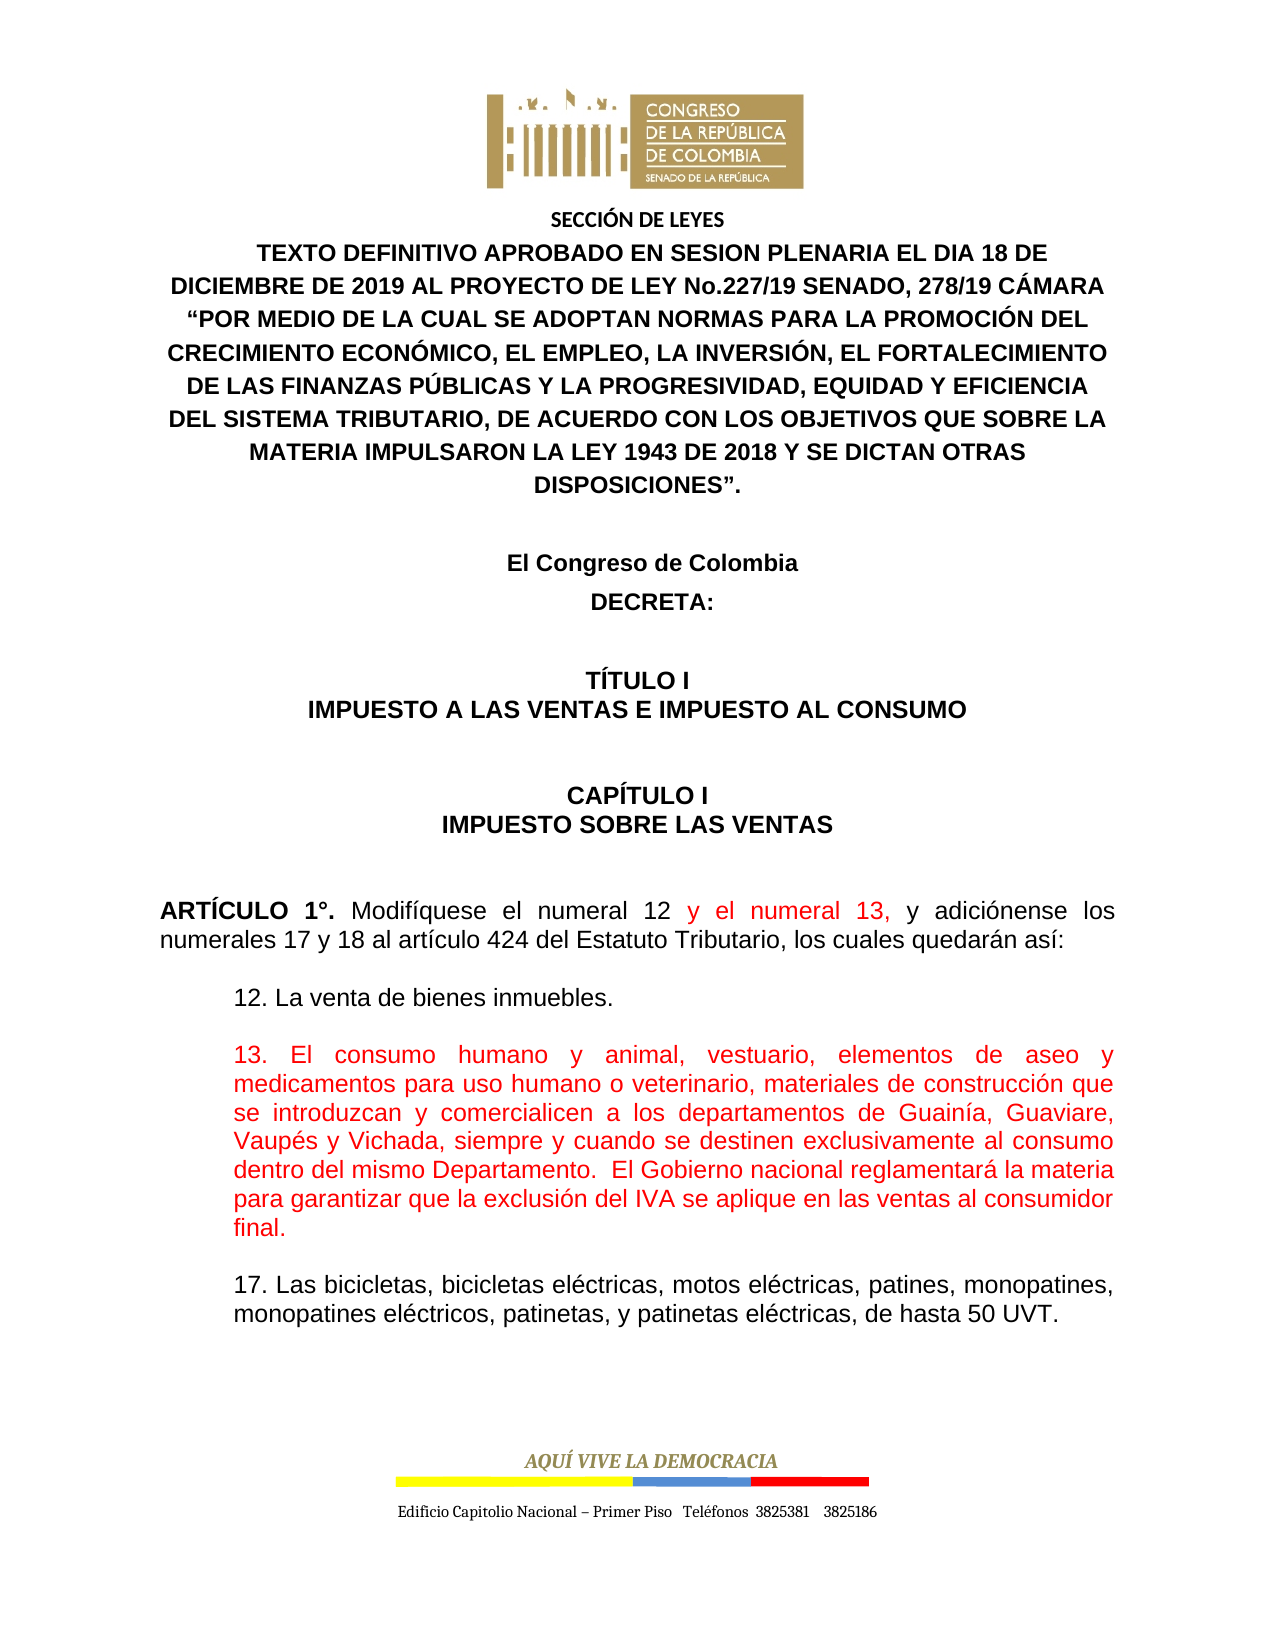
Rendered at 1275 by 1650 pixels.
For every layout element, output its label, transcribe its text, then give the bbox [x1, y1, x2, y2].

text IMPUESTO SOBRE LAS VENTAS [159, 810, 1116, 839]
text TÍTULO I [159, 666, 1116, 695]
text 13. El consumo humano y animal, vestuario, elementos de aseo y medicamentos para uso humano o veterinario, materiales de construcción que se introduzcan y comercialicen a los departamentos de Guainía, Guaviare, Vaupés y Vichada, siempre y cuando se destinen exclusivamente al consumo dentro del mismo Departamento. El Gobierno nacional reglamentará la materia para garantizar que la exclusión del IVA se aplique en las ventas al consumidor final. [233, 1040, 1116, 1241]
text ARTÍCULO 1°. Modifíquese el numeral 12 y el numeral 13, y adiciónense los numerales 17 y 18 al artículo 424 del Estatuto Tributario, los cuales quedarán así: [159, 896, 1116, 954]
text 17. Las bicicletas, bicicletas eléctricas, motos eléctricas, patines, monopatines, monopatines eléctricos, patinetas, y patinetas eléctricas, de hasta 50 UVT. [233, 1270, 1116, 1328]
text IMPUESTO A LAS VENTAS E IMPUESTO AL CONSUMO [159, 695, 1116, 724]
text DECRETA: [159, 588, 1116, 616]
picture [479, 83, 810, 200]
text 12. La venta de bienes inmuebles. [233, 983, 1116, 1011]
text CAPÍTULO I [159, 781, 1116, 810]
text El Congreso de Colombia [159, 549, 1116, 577]
text TEXTO DEFINITIVO APROBADO EN SESION PLENARIA EL DIA 18 DE DICIEMBRE DE 2019 AL PROYECTO DE LEY No.227/19 SENADO, 278/19 CÁMARA “POR MEDIO DE LA CUAL SE ADOPTAN NORMAS PARA LA PROMOCIÓN DEL CRECIMIENTO ECONÓMICO, EL EMPLEO, LA INVERSIÓN, EL FORTALECIMIENTO DE LAS FINANZAS PÚBLICAS Y LA PROGRESIVIDAD, EQUIDAD Y EFICIENCIA DEL SISTEMA TRIBUTARIO, DE ACUERDO CON LOS OBJETIVOS QUE SOBRE LA MATERIA IMPULSARON LA LEY 1943 DE 2018 Y SE DICTAN OTRAS DISPOSICIONES”. [159, 239, 1116, 499]
